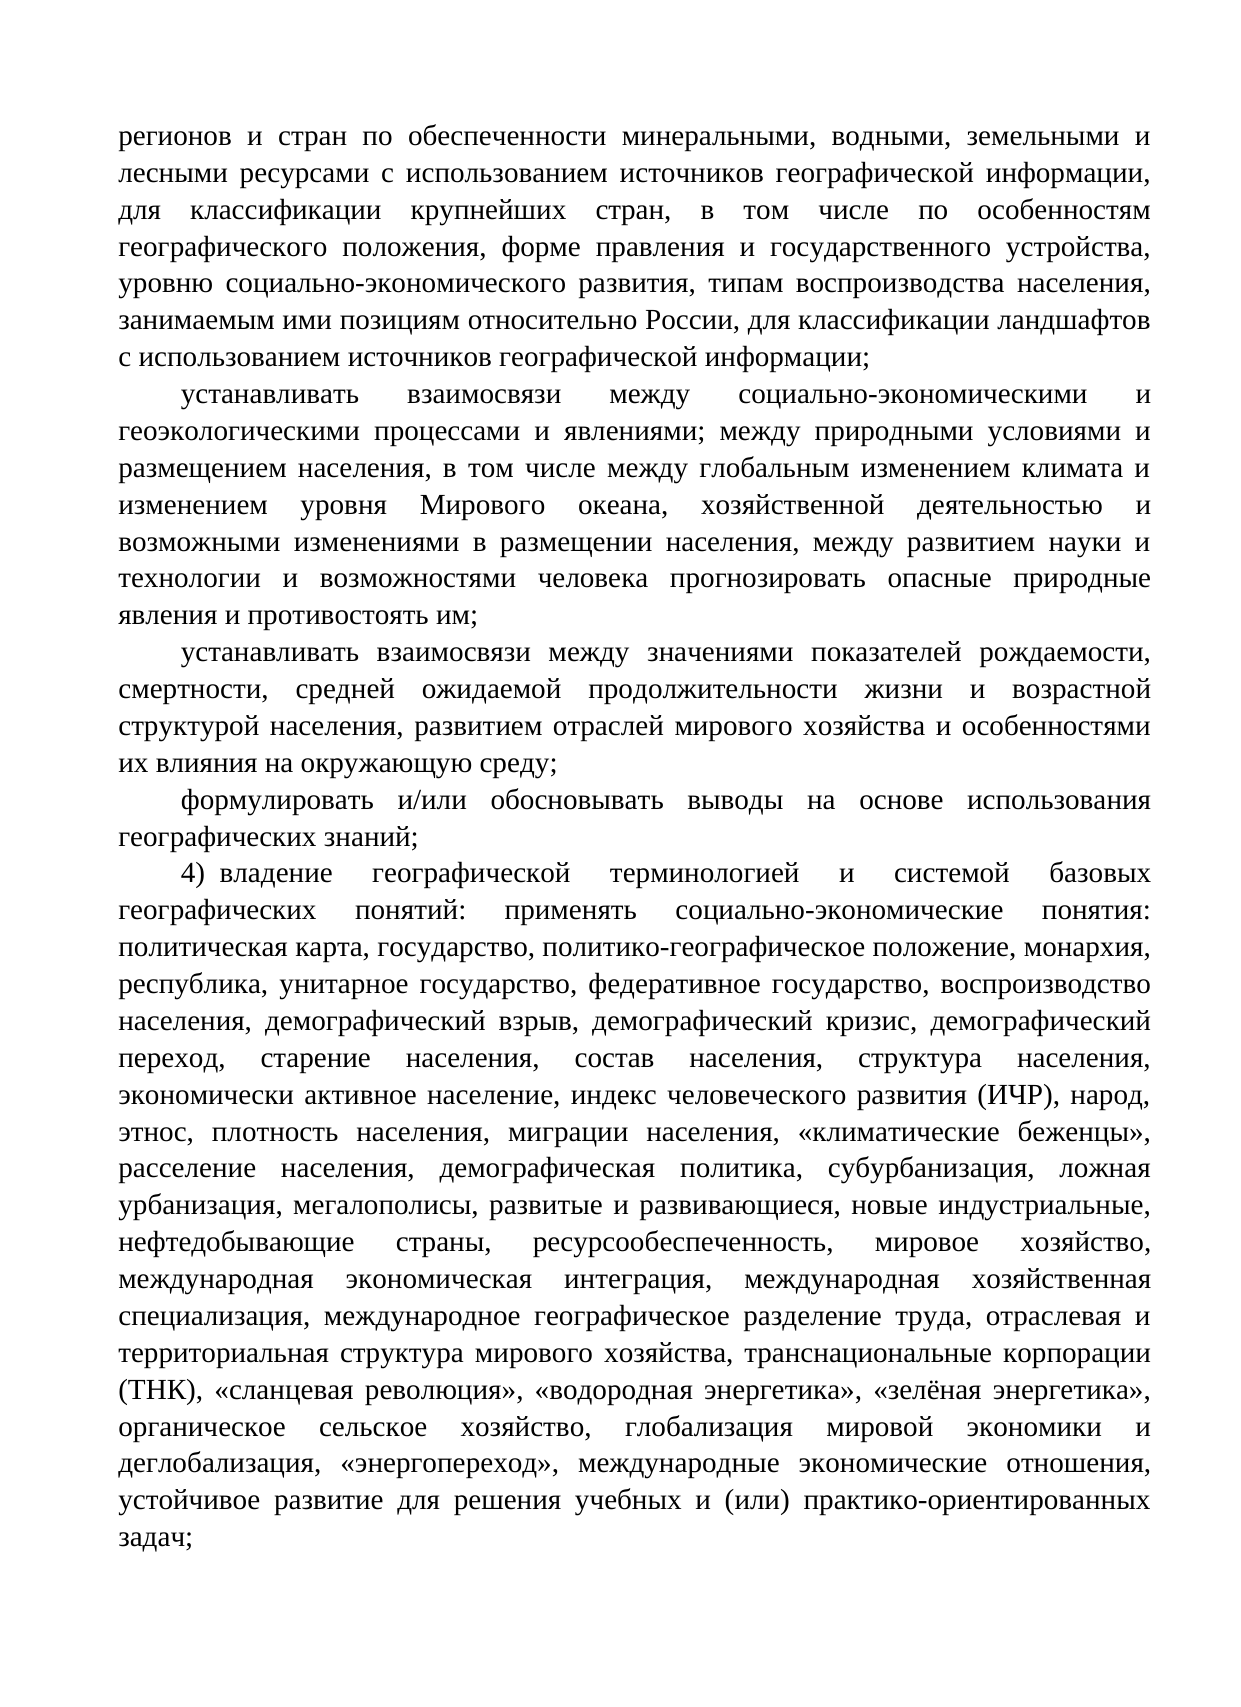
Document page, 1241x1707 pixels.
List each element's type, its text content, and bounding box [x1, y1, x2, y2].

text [118, 118, 1152, 373]
text устанавливать взаимосвязи между значениями показателей рождаемости, смертности, средней ожидаемой продолжительности жизни и возрастной структурой населения, развитием отраслей мирового хозяйства и особенностями их влияния на окружающую среду; [118, 634, 1152, 778]
text формулировать и/или обосновывать выводы на основе использования географических знаний; [118, 782, 1152, 852]
text устанавливать взаимосвязи между социально-экономическими и геоэкологическими процессами и явлениями; между природными условиями и размещением населения, в том числе между глобальным изменением климата и изменением уровня Мирового океана, хозяйственной деятельностью и возможными изменениями в размещении населения, между развитием науки и технологии и возможностями человека прогнозировать опасные природные явления и противостоять им; [118, 376, 1152, 631]
text 4) владение географической терминологией и системой базовых географических понятий: применять социально-экономические понятия: политическая карта, государство, политико-географическое положение, монархия, республика, унитарное государство, федеративное государство, воспроизводство населения, демографический взрыв, демографический кризис, демографический переход, старение населения, состав населения, структура населения, экономически активное население, индекс человеческого развития (ИЧР), народ, этнос, плотность населения, миграции населения, «климатические беженцы», расселение населения, демографическая политика, субурбанизация, ложная урбанизация, мегалополисы, развитые и развивающиеся, новые индустриальные, нефтедобывающие страны, ресурсообеспеченность, мировое хозяйство, международная экономическая интеграция, международная хозяйственная специализация, международное географическое разделение труда, отраслевая и территориальная структура мирового хозяйства, транснациональные корпорации (ТНК), «сланцевая революция», «водородная энергетика», «зелёная энергетика», органическое сельское хозяйство, глобализация мировой экономики и деглобализация, «энергопереход», международные экономические отношения, устойчивое развитие для решения учебных и (или) практико-ориентированных задач; [118, 856, 1152, 1553]
